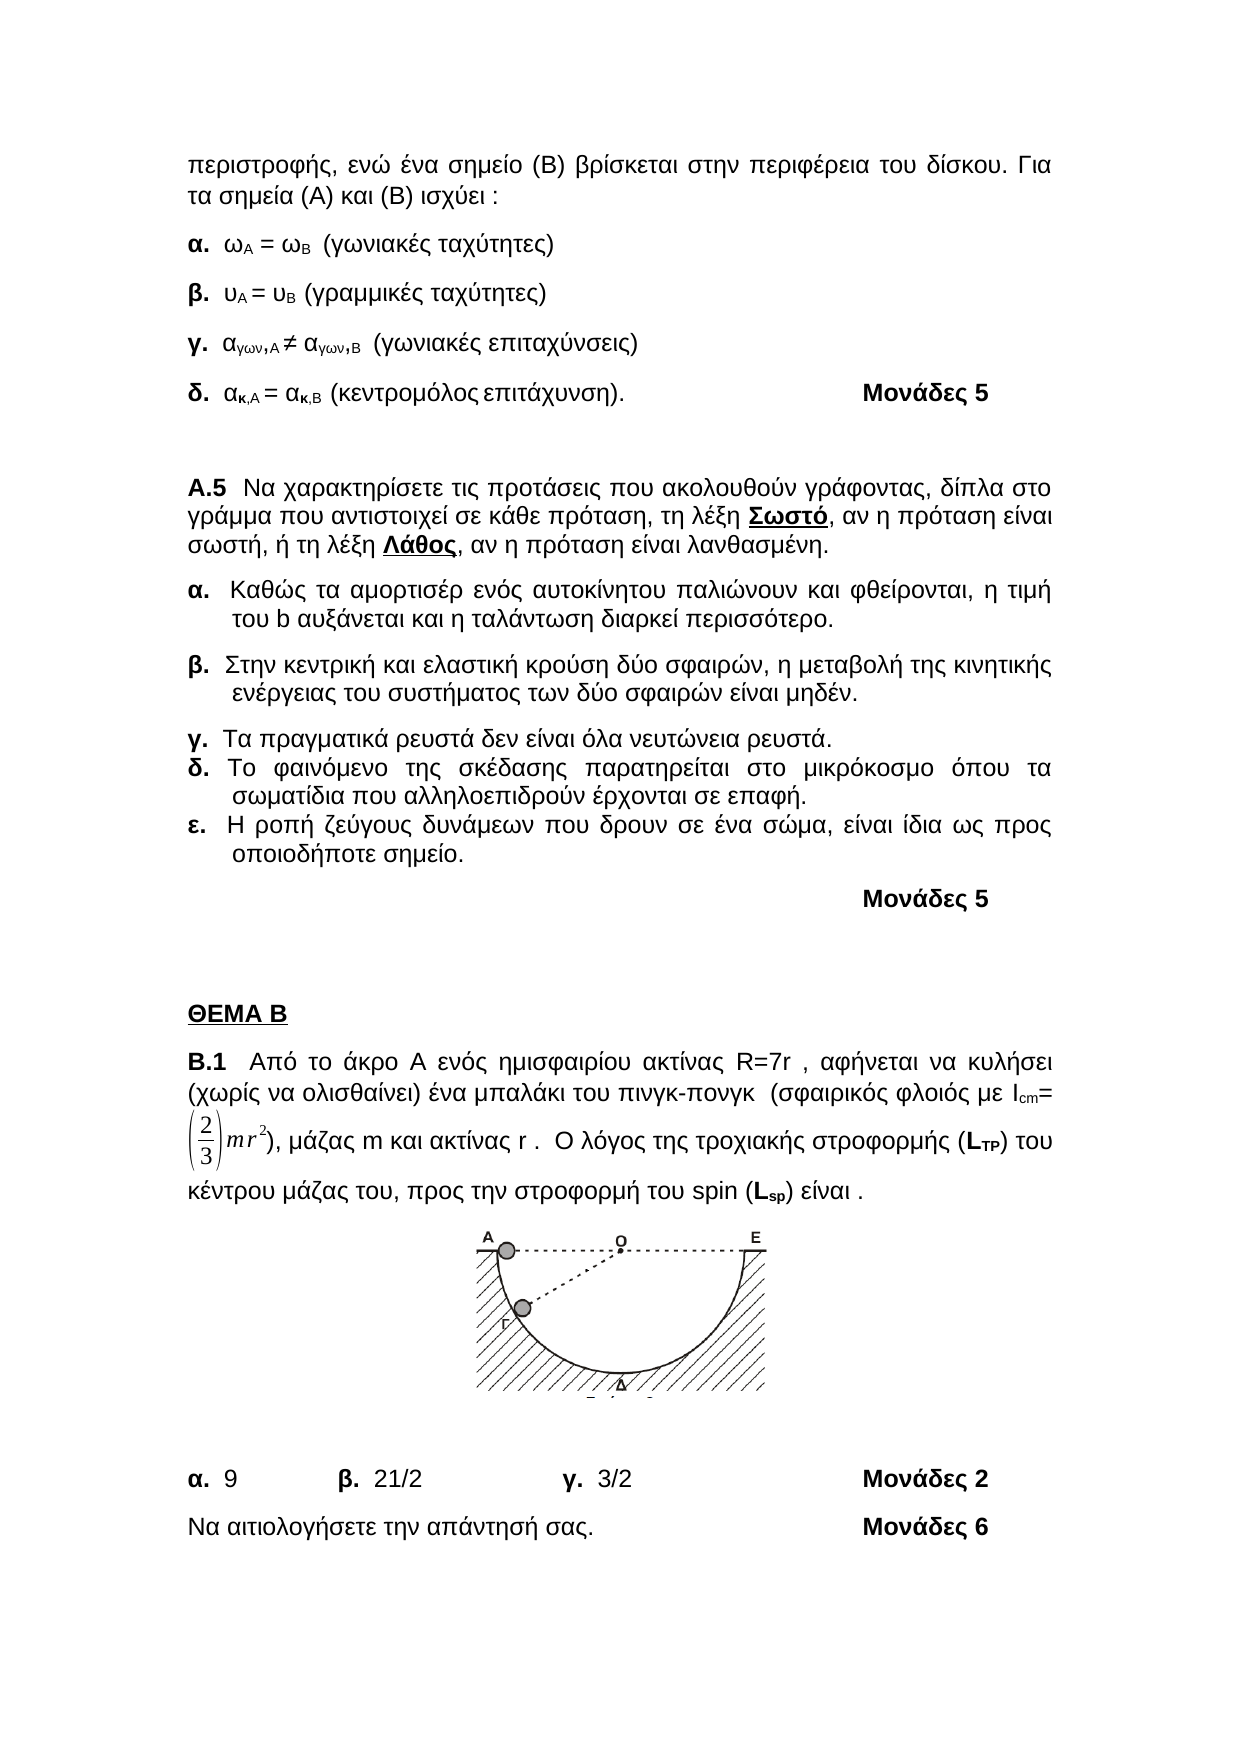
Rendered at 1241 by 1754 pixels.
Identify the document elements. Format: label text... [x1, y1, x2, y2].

text β. υΑ = υΒ (γραμμικές ταχύτητες) [187, 278, 1053, 307]
list δ. Το φαινόμενο της σκέδασης παρατηρείται στο μικρόκοσμο όπου τα σωματίδια που αλληλοεπιδρούν έρχονται σε επαφή. [187, 752, 1053, 810]
text Α.5 Να χαρακτηρίσετε τις προτάσεις που ακολουθούν γράφοντας, δίπλα στο γράμμα που αντιστοιχεί σε κάθε πρόταση, τη λέξη Σωστό, αν η πρόταση είναι σωστή, ή τη λέξη Λάθος, αν η πρόταση είναι λανθασμένη. [187, 472, 1053, 559]
text α. 9 β. 21/2 γ. 3/2 Μονάδες 2 [187, 1464, 1053, 1492]
picture [470, 1223, 770, 1398]
text Να αιτιολογήσετε την απάντησή σας. Μονάδες 6 [187, 1511, 1053, 1540]
text α. Καθώς τα αμορτισέρ ενός αυτοκίνητου παλιώνουν και φθείρονται, η τιμή του b αυξάνεται και η ταλάντωση διαρκεί περισσότερο. [187, 575, 1053, 633]
list γ. Τα πραγματικά ρευστά δεν είναι όλα νευτώνεια ρευστά. [187, 724, 1053, 752]
list ε. Η ροπή ζεύγους δυνάμεων που δρουν σε ένα σώμα, είναι ίδια ως προς οποιοδήποτε σημείο. [187, 810, 1053, 867]
text γ. αγων,Α ≠ αγων,Β (γωνιακές επιταχύνσεις) [187, 328, 1053, 357]
text δ. ακ,Α = ακ,Β (κεντρομόλος επιτάχυνση). Μονάδες 5 [187, 377, 1053, 406]
text β. Στην κεντρική και ελαστική κρούση δύο σφαιρών, η μεταβολή της κινητικής ενέργειας του συστήματος των δύο σφαιρών είναι μηδέν. [187, 649, 1053, 707]
text α. ωΑ = ωΒ (γωνιακές ταχύτητες) [187, 229, 1053, 257]
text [187, 150, 1053, 210]
text Β.1 Από το άκρο Α ενός ημισφαιρίου ακτίνας R=7r , αφήνεται να κυλήσει (χωρίς να ολισθαίνει) ένα μπαλάκι του πινγκ-πονγκ (σφαιρικός φλοιός με Icm=), μάζας m και ακτίνας r . Ο λόγος της τροχιακής στροφορμής (LΤΡ) του κέντρου μάζας του, προς την στροφορμή του spin (Lsp) είναι . [187, 1047, 1053, 1205]
text ΘΕΜΑ Β [187, 999, 1053, 1028]
text Μονάδες 5 [187, 884, 1053, 913]
